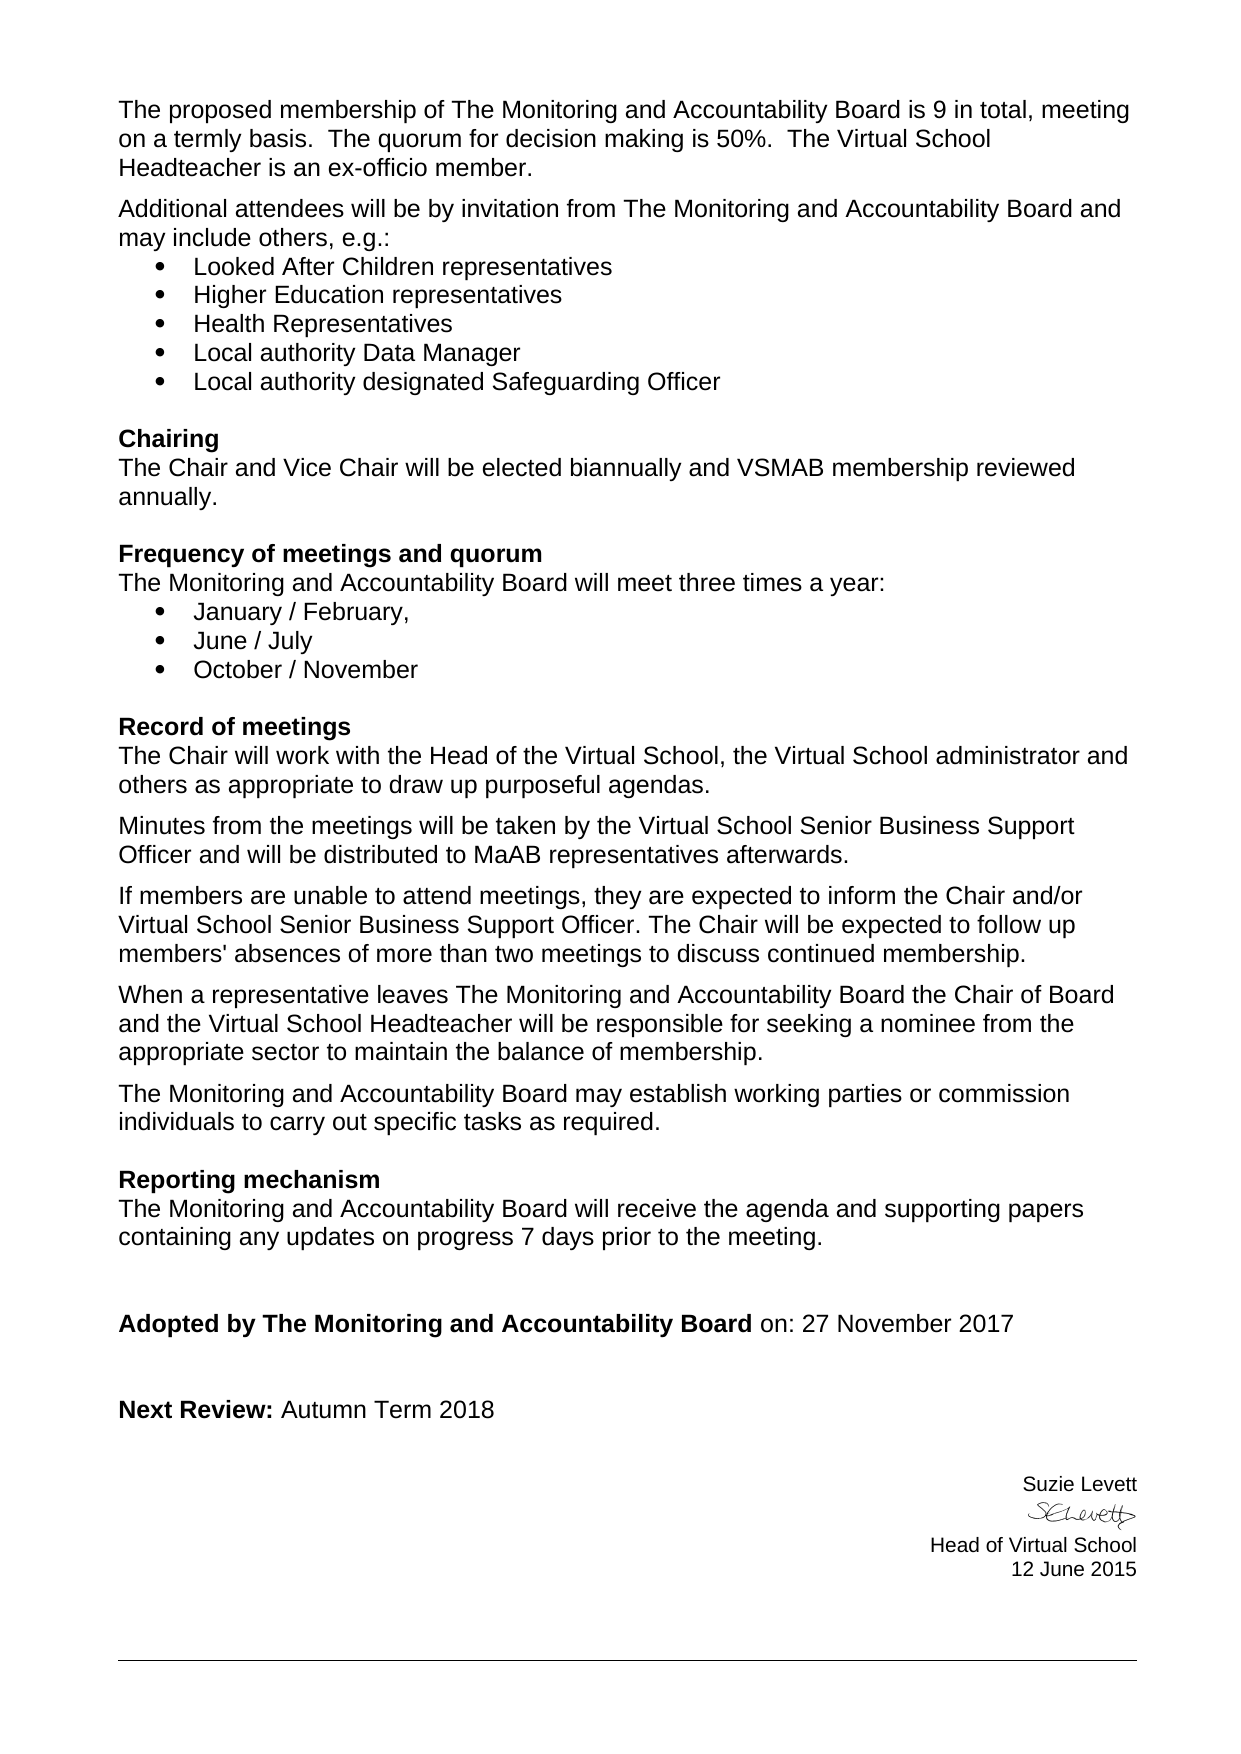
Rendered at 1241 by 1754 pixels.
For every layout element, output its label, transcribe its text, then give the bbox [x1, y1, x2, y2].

list October / November [156, 655, 1137, 683]
list June / July [156, 626, 1137, 655]
text If members are unable to attend meetings, they are expected to inform the Chair and/or Virtual School Senior Business Support Officer. The Chair will be expected to follow up members' absences of more than two meetings to discuss continued membership. [118, 881, 1137, 967]
text The Chair will work with the Head of the Virtual School, the Virtual School administrator and others as appropriate to draw up purposeful agendas. [118, 741, 1137, 798]
text Frequency of meetings and quorum [118, 539, 1137, 568]
text Record of meetings [118, 712, 1137, 741]
text Suzie Levett [118, 1471, 1137, 1495]
list Looked After Children representatives [156, 251, 1137, 280]
text Next Review: Autumn Term 2018 [118, 1395, 1137, 1423]
list Higher Education representatives [156, 280, 1137, 309]
list Local authority Data Manager [156, 338, 1137, 367]
text The Monitoring and Accountability Board will meet three times a year: [118, 568, 1137, 597]
text Adopted by The Monitoring and Accountability Board on: 27 November 2017 [118, 1308, 1137, 1337]
text Minutes from the meetings will be taken by the Virtual School Senior Business Support Officer and will be distributed to MaAB representatives afterwards. [118, 811, 1137, 868]
text The proposed membership of The Monitoring and Accountability Board is 9 in total, meeting on a termly basis. The quorum for decision making is 50%. The Virtual School Headteacher is an ex-officio member. [118, 95, 1137, 181]
text Additional attendees will be by invitation from The Monitoring and Accountability Board and may include others, e.g.: [118, 194, 1137, 251]
text Reporting mechanism [118, 1165, 1137, 1193]
list Local authority designated Safeguarding Officer [156, 367, 1137, 396]
text The Monitoring and Accountability Board may establish working parties or commission individuals to carry out specific tasks as required. [118, 1078, 1137, 1136]
list January / February, [156, 597, 1137, 626]
text Head of Virtual School [118, 1533, 1137, 1557]
picture [1027, 1495, 1137, 1533]
text Chairing [118, 424, 1137, 453]
text The Monitoring and Accountability Board will receive the agenda and supporting papers containing any updates on progress 7 days prior to the meeting. [118, 1193, 1137, 1251]
text The Chair and Vice Chair will be elected biannually and VSMAB membership reviewed annually. [118, 453, 1137, 511]
text 12 June 2015 [118, 1557, 1137, 1581]
list Health Representatives [156, 309, 1137, 338]
text When a representative leaves The Monitoring and Accountability Board the Chair of Board and the Virtual School Headteacher will be responsible for seeking a nominee from the appropriate sector to maintain the balance of membership. [118, 980, 1137, 1066]
